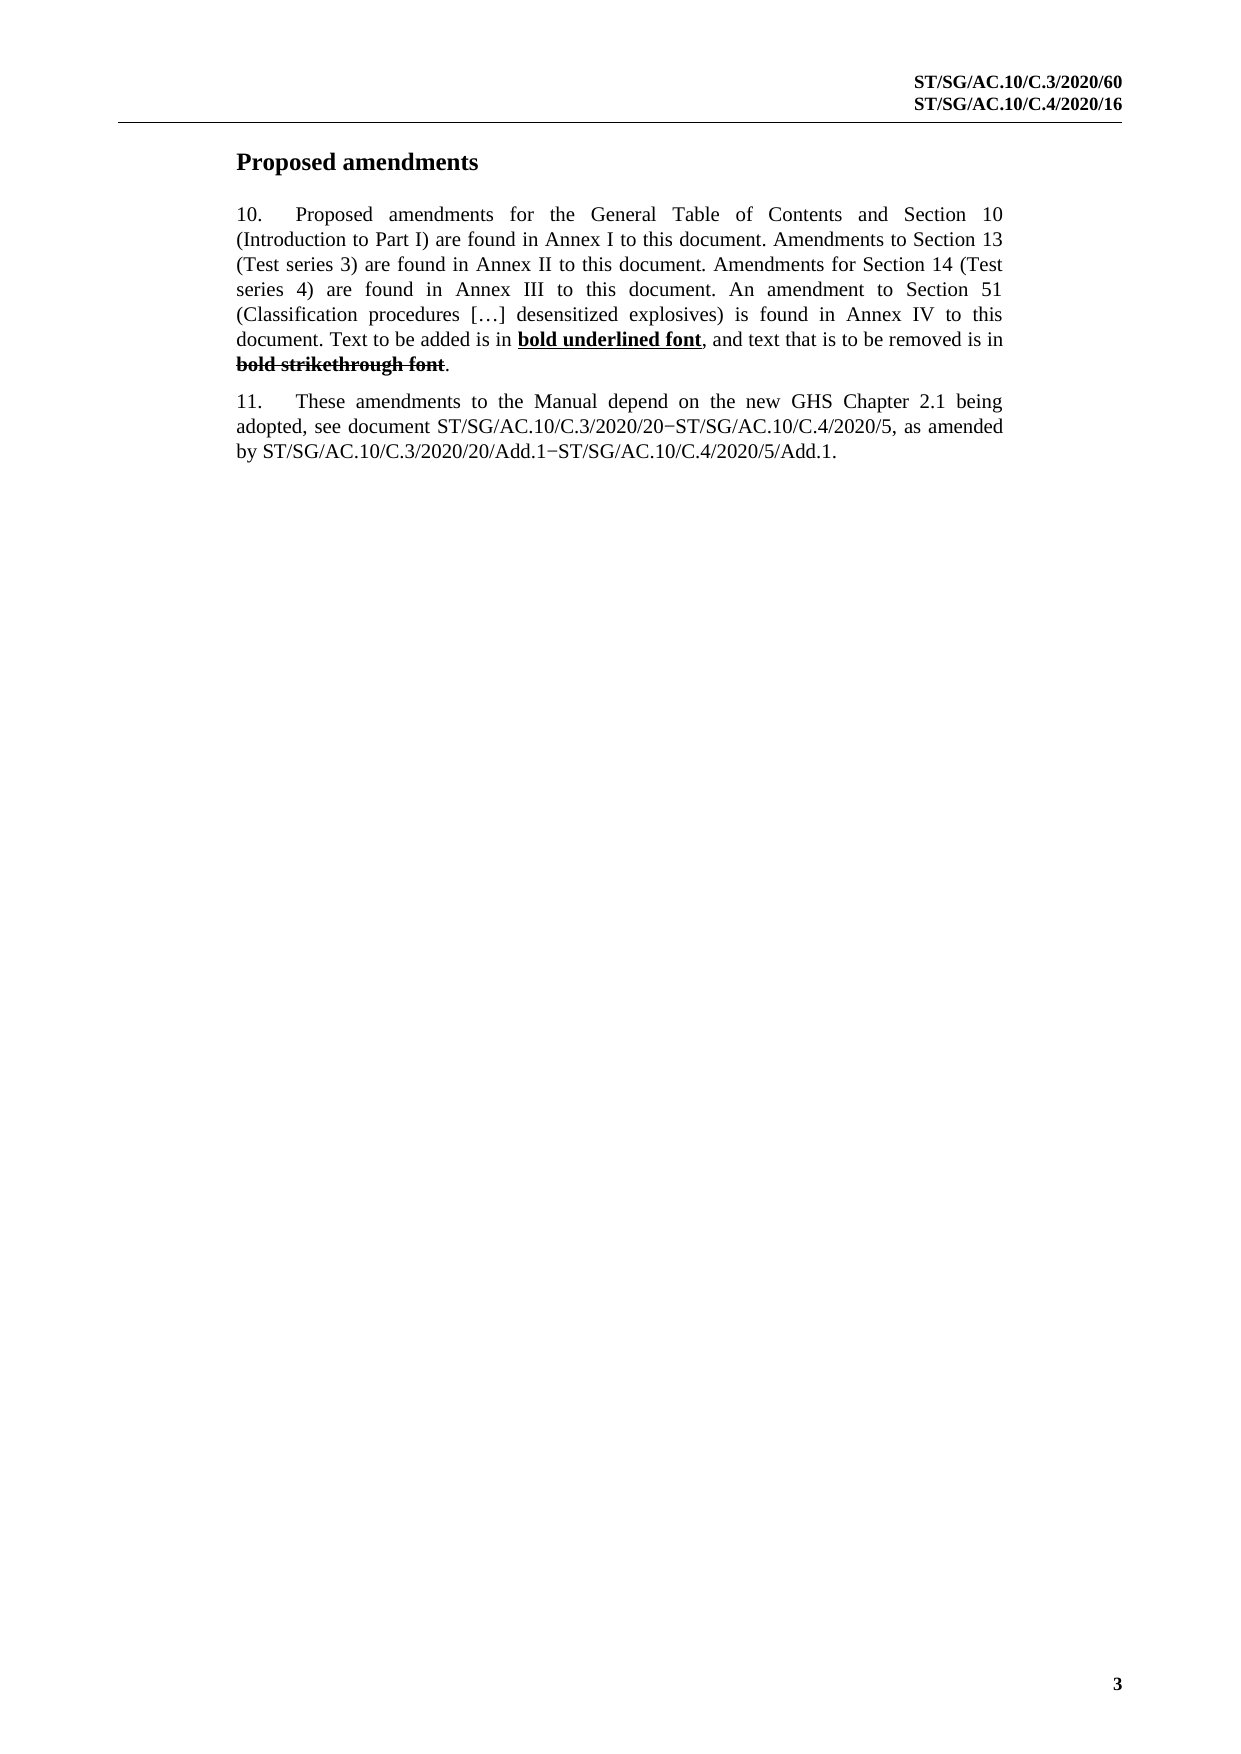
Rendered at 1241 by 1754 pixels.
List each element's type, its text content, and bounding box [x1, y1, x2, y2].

text 11. These amendments to the Manual depend on the new GHS Chapter 2.1 being adopted, see document ST/SG/AC.10/C.3/2020/20−ST/SG/AC.10/C.4/2020/5, as amended by ST/SG/AC.10/C.3/2020/20/Add.1−ST/SG/AC.10/C.4/2020/5/Add.1. [236, 388, 1004, 463]
text Proposed amendments [118, 148, 1004, 176]
text 10. Proposed amendments for the General Table of Contents and Section 10 (Introduction to Part I) are found in Annex I to this document. Amendments to Section 13 (Test series 3) are found in Annex II to this document. Amendments for Section 14 (Test series 4) are found in Annex III to this document. An amendment to Section 51 (Classification procedures […] desensitized explosives) is found in Annex IV to this document. Text to be added is in bold underlined font, and text that is to be removed is in bold strikethrough font. [236, 201, 1004, 376]
